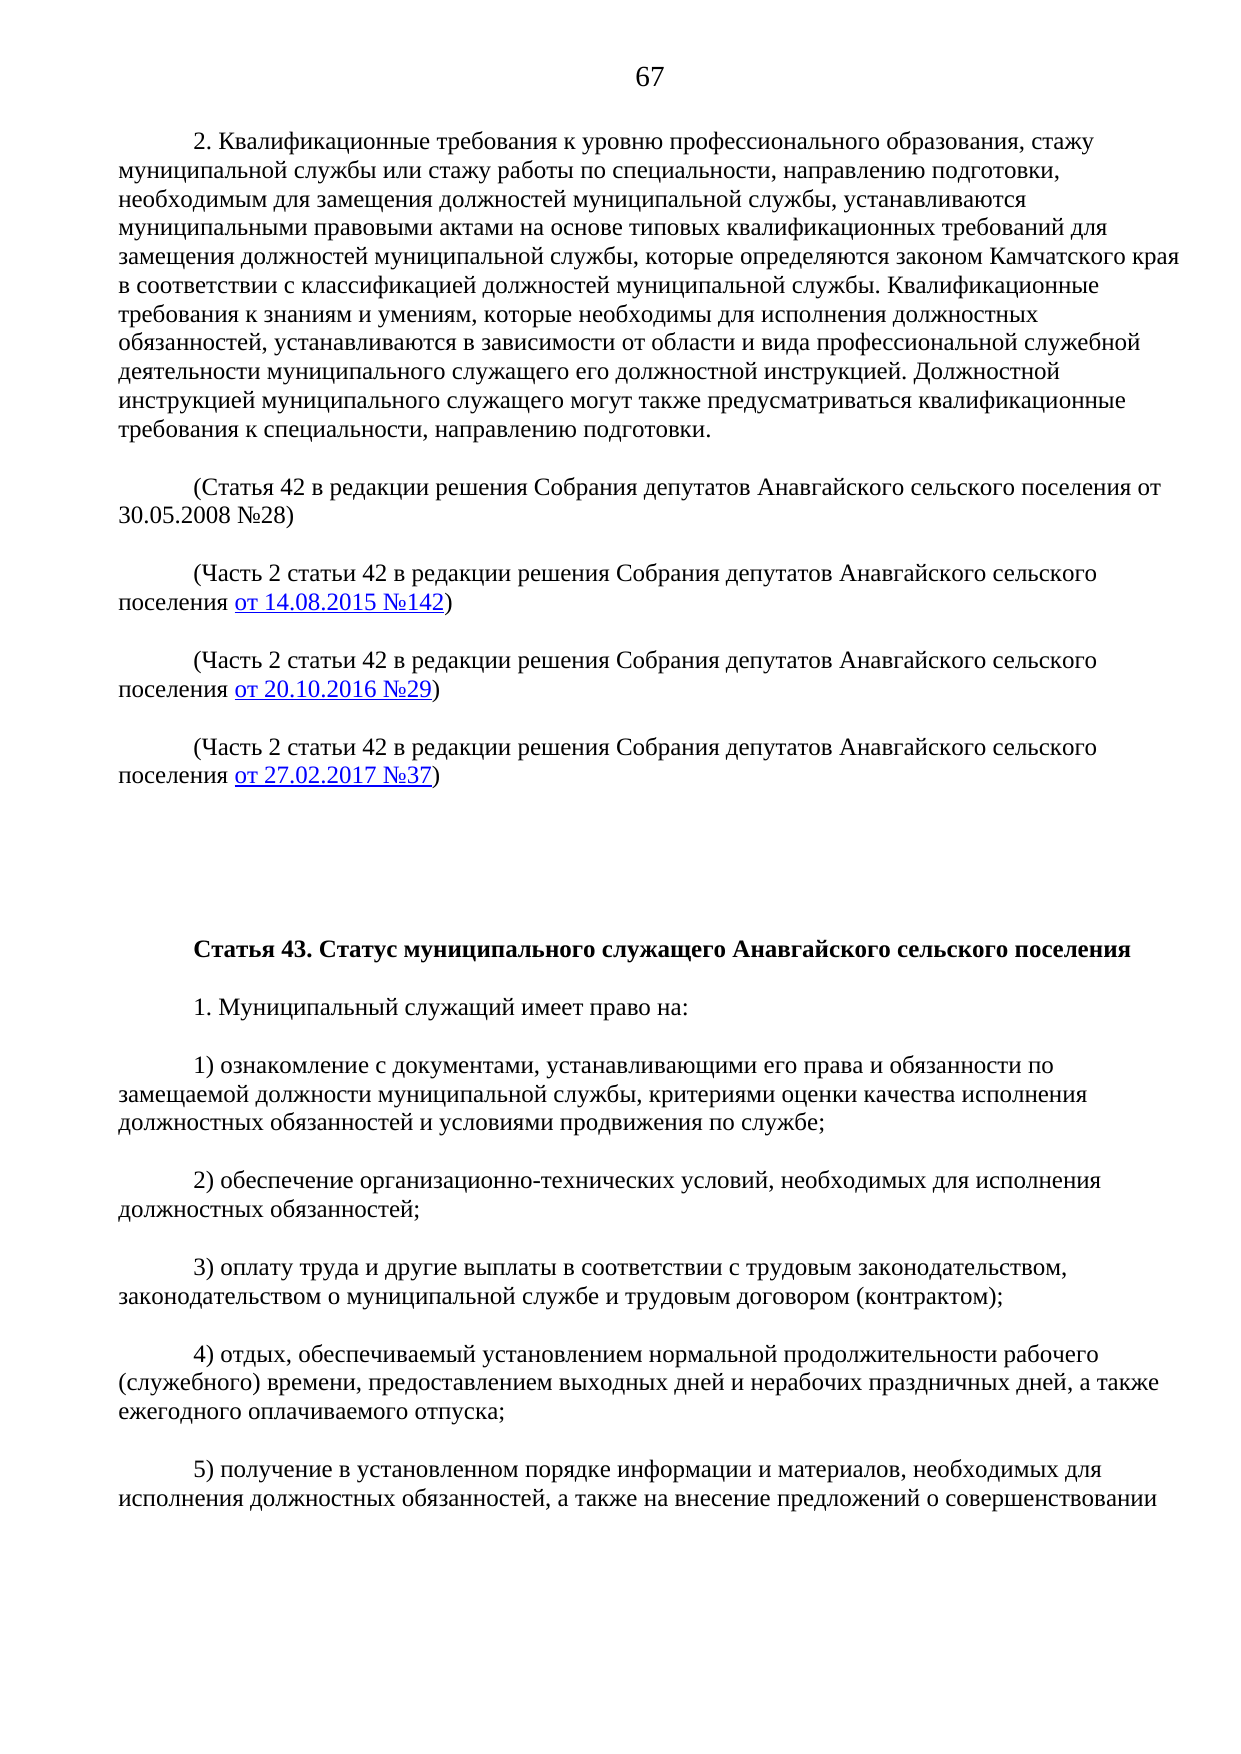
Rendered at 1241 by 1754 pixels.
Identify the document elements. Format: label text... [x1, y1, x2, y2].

text 4) отдых, обеспечиваемый установлением нормальной продолжительности рабочего (служебного) времени, предоставлением выходных дней и нерабочих праздничных дней, а также ежегодного оплачиваемого отпуска; [118, 1339, 1181, 1425]
text (Статья 42 в редакции решения Собрания депутатов Анавгайского сельского поселения от 30.05.2008 №28) [118, 472, 1181, 529]
text (Часть 2 статьи 42 в редакции решения Собрания депутатов Анавгайского сельского поселения от 20.10.2016 №29) [118, 645, 1181, 702]
text (Часть 2 статьи 42 в редакции решения Собрания депутатов Анавгайского сельского поселения от 14.08.2015 №142) [118, 558, 1181, 616]
text 1. Муниципальный служащий имеет право на: [118, 992, 1181, 1021]
text 2) обеспечение организационно-технических условий, необходимых для исполнения должностных обязанностей; [118, 1165, 1181, 1223]
text (Часть 2 статьи 42 в редакции решения Собрания депутатов Анавгайского сельского поселения от 27.02.2017 №37) [118, 732, 1181, 789]
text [118, 1454, 1181, 1512]
text 3) оплату труда и другие выплаты в соответствии с трудовым законодательством, законодательством о муниципальной службе и трудовым договором (контрактом); [118, 1252, 1181, 1309]
text 2. Квалификационные требования к уровню профессионального образования, стажу муниципальной службы или стажу работы по специальности, направлению подготовки, необходимым для замещения должностей муниципальной службы, устанавливаются муниципальными правовыми актами на основе типовых квалификационных требований для замещения должностей муниципальной службы, которые определяются законом Камчатского края в соответствии с классификацией должностей муниципальной службы. Квалификационные требования к знаниям и умениям, которые необходимы для исполнения должностных обязанностей, устанавливаются в зависимости от области и вида профессиональной служебной деятельности муниципального служащего его должностной инструкцией. Должностной инструкцией муниципального служащего могут также предусматриваться квалификационные требования к специальности, направлению подготовки. [118, 126, 1181, 442]
text Статья 43. Статус муниципального служащего Анавгайского сельского поселения [118, 934, 1181, 963]
text 1) ознакомление с документами, устанавливающими его права и обязанности по замещаемой должности муниципальной службы, критериями оценки качества исполнения должностных обязанностей и условиями продвижения по службе; [118, 1050, 1181, 1136]
